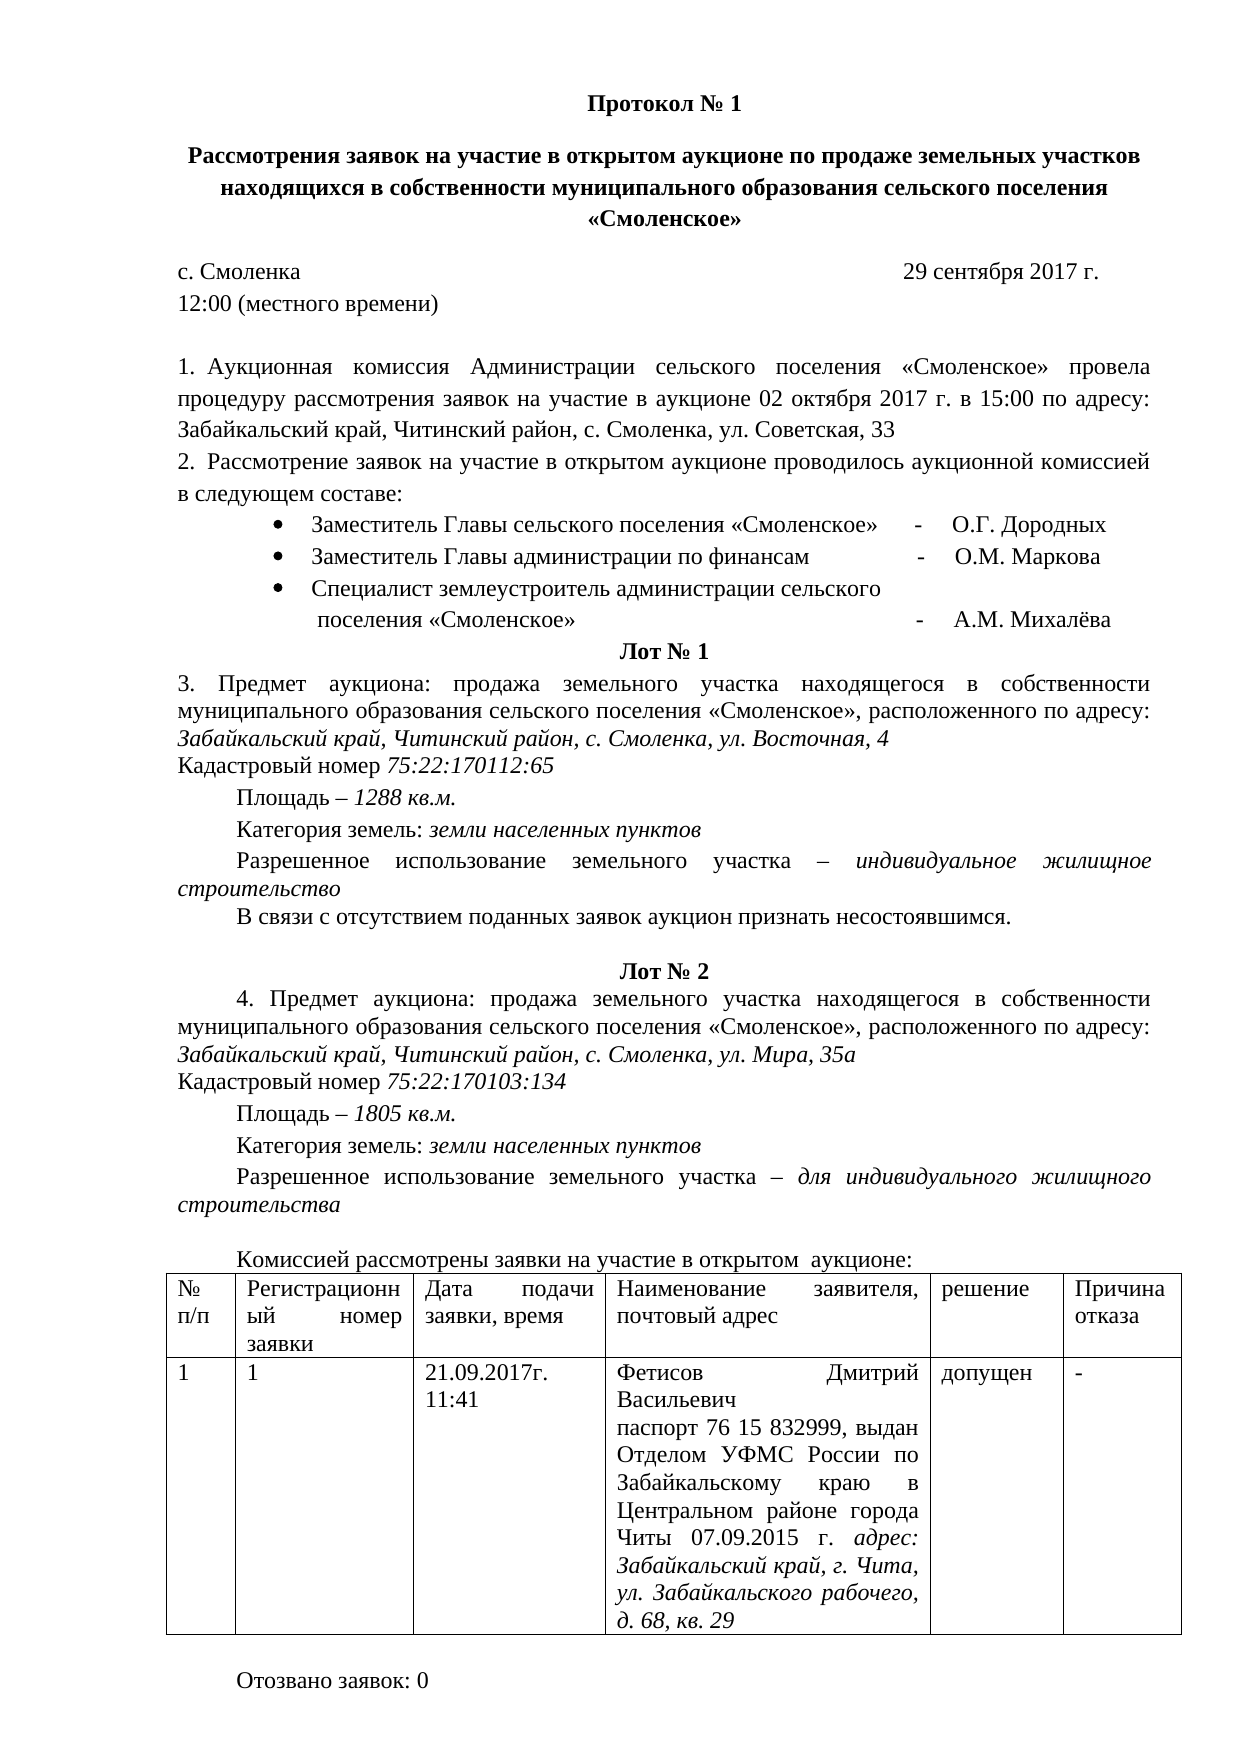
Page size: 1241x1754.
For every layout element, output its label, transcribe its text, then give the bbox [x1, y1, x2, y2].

text Лот № 2 [177, 957, 1152, 984]
text с. Смоленка 29 сентября 2017 г. [177, 257, 1152, 284]
list Заместитель Главы администрации по финансам - О.М. Маркова [274, 542, 1152, 569]
list поселения «Смоленское» - А.М. Михалёва [311, 605, 1152, 633]
text Протокол № 1 [177, 89, 1152, 116]
text Площадь – 1288 кв.м. [177, 783, 1152, 811]
table_cell допущен [931, 1358, 1063, 1634]
text 3. Предмет аукциона: продажа земельного участка находящегося в собственности муниципального образования сельского поселения «Смоленское», расположенного по адресу: Забайкальский край, Читинский район, с. Смоленка, ул. Восточная, 4 [177, 669, 1152, 751]
text Разрешенное использование земельного участка – для индивидуального жилищного строительства [177, 1162, 1152, 1217]
table_cell 21.09.2017г. 11:41 [414, 1358, 605, 1634]
text 4. Предмет аукциона: продажа земельного участка находящегося в собственности муниципального образования сельского поселения «Смоленское», расположенного по адресу: Забайкальский край, Читинский район, с. Смоленка, ул. Мира, 35а [177, 984, 1152, 1067]
table_header Наименование заявителя, почтовый адрес [606, 1274, 930, 1357]
list Рассмотрение заявок на участие в открытом аукционе проводилось аукционной комиссией в следующем составе: [177, 447, 1152, 506]
text Лот № 1 [177, 637, 1152, 664]
text Кадастровый номер 75:22:170112:65 [177, 751, 1152, 779]
list Заместитель Главы сельского поселения «Смоленское» - О.Г. Дородных [274, 510, 1152, 538]
list Отозвано заявок: 0 [177, 1666, 1152, 1694]
text Категория земель: земли населенных пунктов [177, 815, 1152, 842]
table_cell 1 [236, 1358, 413, 1634]
table_header № п/п [167, 1274, 235, 1357]
list Аукционная комиссия Администрации сельского поселения «Смоленское» провела процедуру рассмотрения заявок на участие в аукционе 02 октября 2017 г. в 15:00 по адресу: Забайкальский край, Читинский район, с. Смоленка, ул. Советская, 33 [177, 352, 1152, 443]
text Комиссией рассмотрены заявки на участие в открытом аукционе: [177, 1245, 1152, 1273]
text Площадь – 1805 кв.м. [177, 1099, 1152, 1127]
text Категория земель: земли населенных пунктов [177, 1131, 1152, 1158]
text 12:00 (местного времени) [177, 289, 1152, 316]
table_header решение [931, 1274, 1063, 1357]
table_header Дата подачи заявки, время [414, 1274, 605, 1357]
text Рассмотрения заявок на участие в открытом аукционе по продаже земельных участков находящихся в собственности муниципального образования сельского поселения «Смоленское» [177, 141, 1152, 232]
table_header Причина отказа [1064, 1274, 1181, 1357]
text Разрешенное использование земельного участка – индивидуальное жилищное строительство [177, 846, 1152, 902]
list Специалист землеустроитель администрации сельского [274, 574, 1152, 601]
text В связи с отсутствием поданных заявок аукцион признать несостоявшимся. [177, 902, 1152, 929]
table_cell - [1064, 1358, 1181, 1634]
table_header Регистрационный номер заявки [236, 1274, 413, 1357]
text Кадастровый номер 75:22:170103:134 [177, 1067, 1152, 1095]
table_cell Фетисов Дмитрий Васильевич паспорт 76 15 832999, выдан Отделом УФМС России по Забайкальскому краю в Центральном районе города Читы 07.09.2015 г. адрес: Забайкальский край, г. Чита, ул. Забайкальского рабочего, д. 68, кв. 29 [606, 1358, 930, 1634]
table_cell 1 [167, 1358, 235, 1634]
